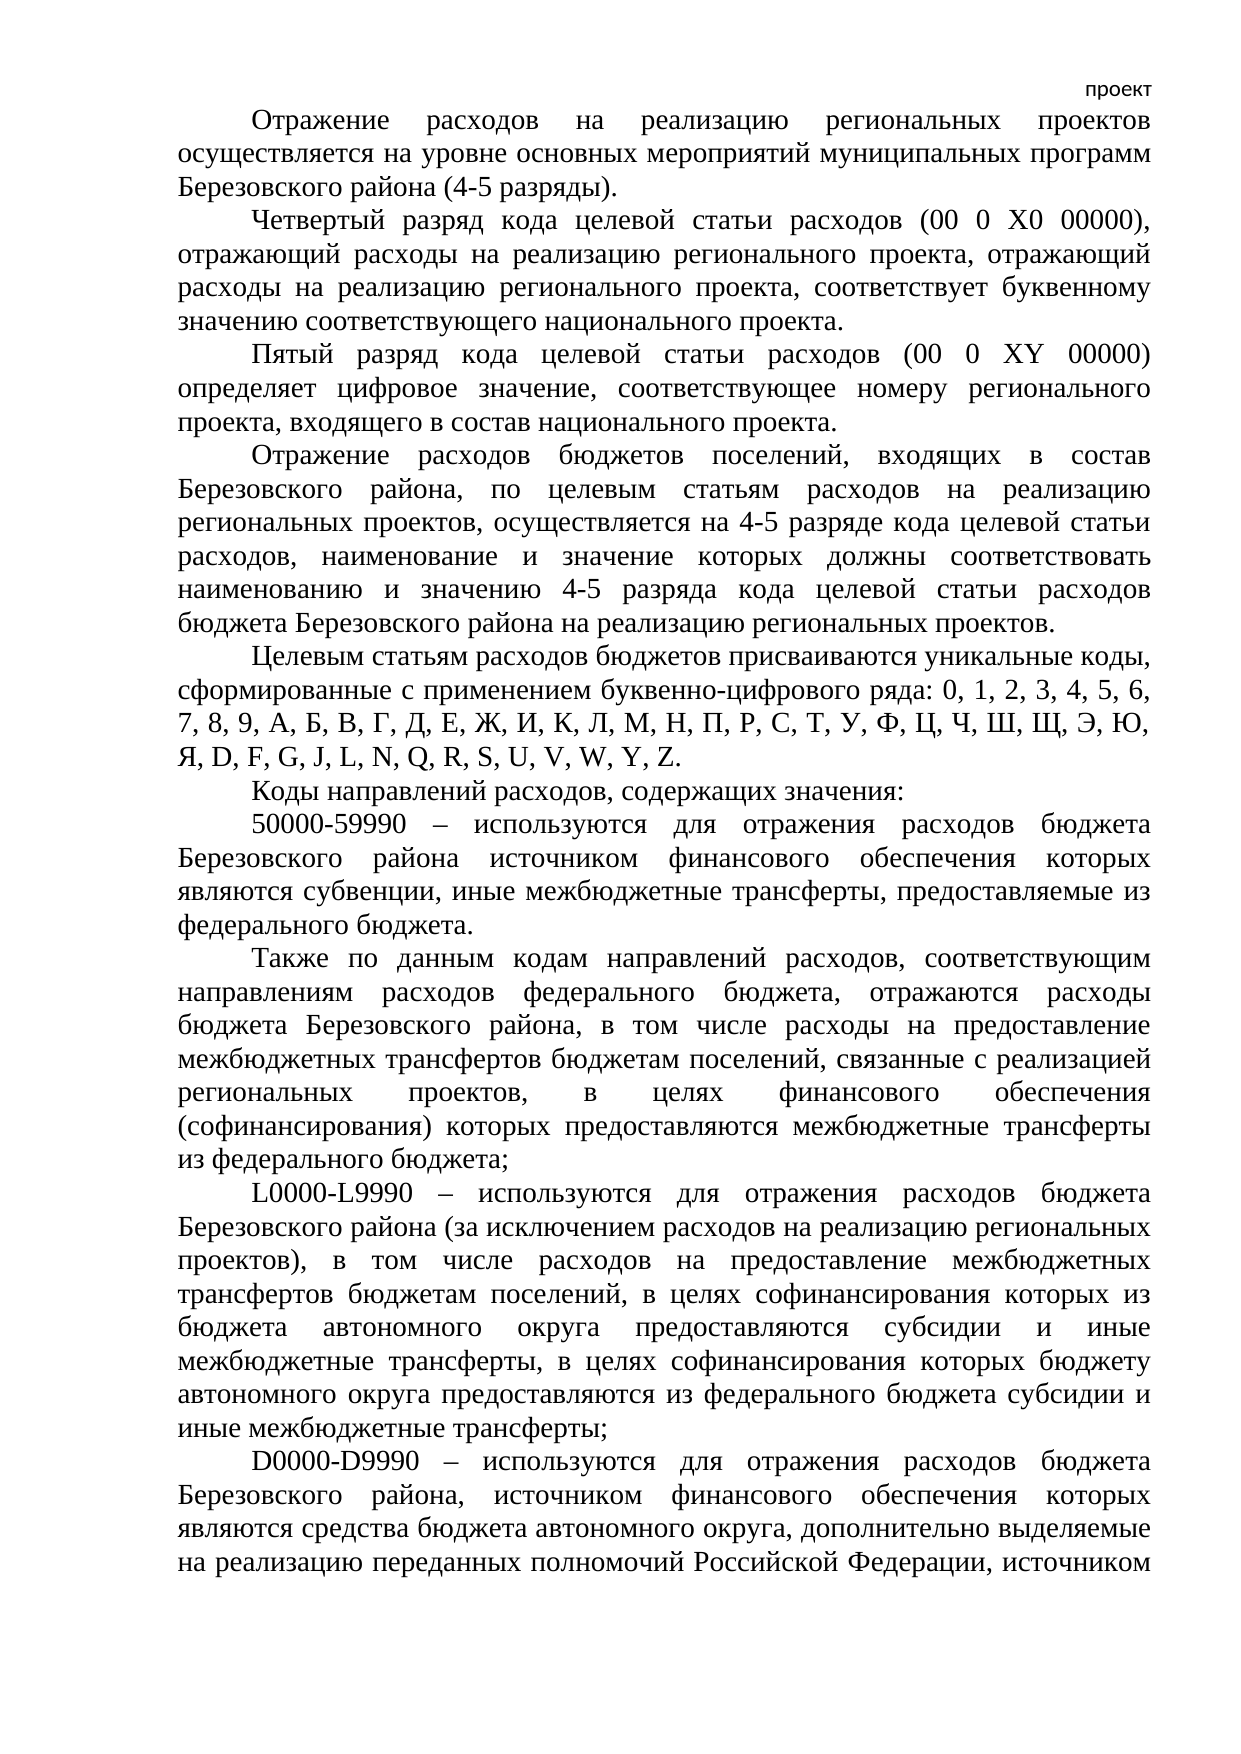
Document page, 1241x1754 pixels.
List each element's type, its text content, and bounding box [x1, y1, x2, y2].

text Отражение расходов на реализацию региональных проектов осуществляется на уровне основных мероприятий муниципальных программ Березовского района (4-5 разряды). [177, 102, 1152, 202]
text L0000-L9990 – используются для отражения расходов бюджета Березовского района (за исключением расходов на реализацию региональных проектов), в том числе расходов на предоставление межбюджетных трансфертов бюджетам поселений, в целях софинансирования которых из бюджета автономного округа предоставляются субсидии и иные межбюджетные трансферты, в целях софинансирования которых бюджету автономного округа предоставляются из федерального бюджета субсидии и иные межбюджетные трансферты; [177, 1175, 1152, 1443]
text Целевым статьям расходов бюджетов присваиваются уникальные коды, сформированные с применением буквенно-цифрового ряда: 0, 1, 2, 3, 4, 5, 6, 7, 8, 9, А, Б, В, Г, Д, Е, Ж, И, К, Л, М, Н, П, Р, С, Т, У, Ф, Ц, Ч, Ш, Щ, Э, Ю, Я, D, F, G, J, L, N, Q, R, S, U, V, W, Y, Z. [177, 638, 1152, 773]
text 50000-59990 – используются для отражения расходов бюджета Березовского района источником финансового обеспечения которых являются субвенции, иные межбюджетные трансферты, предоставляемые из федерального бюджета. [177, 806, 1152, 940]
text Коды направлений расходов, содержащих значения: [177, 773, 1152, 806]
text Отражение расходов бюджетов поселений, входящих в состав Березовского района, по целевым статьям расходов на реализацию региональных проектов, осуществляется на 4-5 разряде кода целевой статьи расходов, наименование и значение которых должны соответствовать наименованию и значению 4-5 разряда кода целевой статьи расходов бюджета Березовского района на реализацию региональных проектов. [177, 437, 1152, 638]
text Пятый разряд кода целевой статьи расходов (00 0 ХY 00000) определяет цифровое значение, соответствующее номеру регионального проекта, входящего в состав национального проекта. [177, 337, 1152, 437]
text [177, 1443, 1152, 1578]
text Четвертый разряд кода целевой статьи расходов (00 0 Х0 00000), отражающий расходы на реализацию регионального проекта, отражающий расходы на реализацию регионального проекта, соответствует буквенному значению соответствующего национального проекта. [177, 202, 1152, 337]
text Также по данным кодам направлений расходов, соответствующим направлениям расходов федерального бюджета, отражаются расходы бюджета Березовского района, в том числе расходы на предоставление межбюджетных трансфертов бюджетам поселений, связанные с реализацией региональных проектов, в целях финансового обеспечения (софинансирования) которых предоставляются межбюджетные трансферты из федерального бюджета; [177, 940, 1152, 1175]
